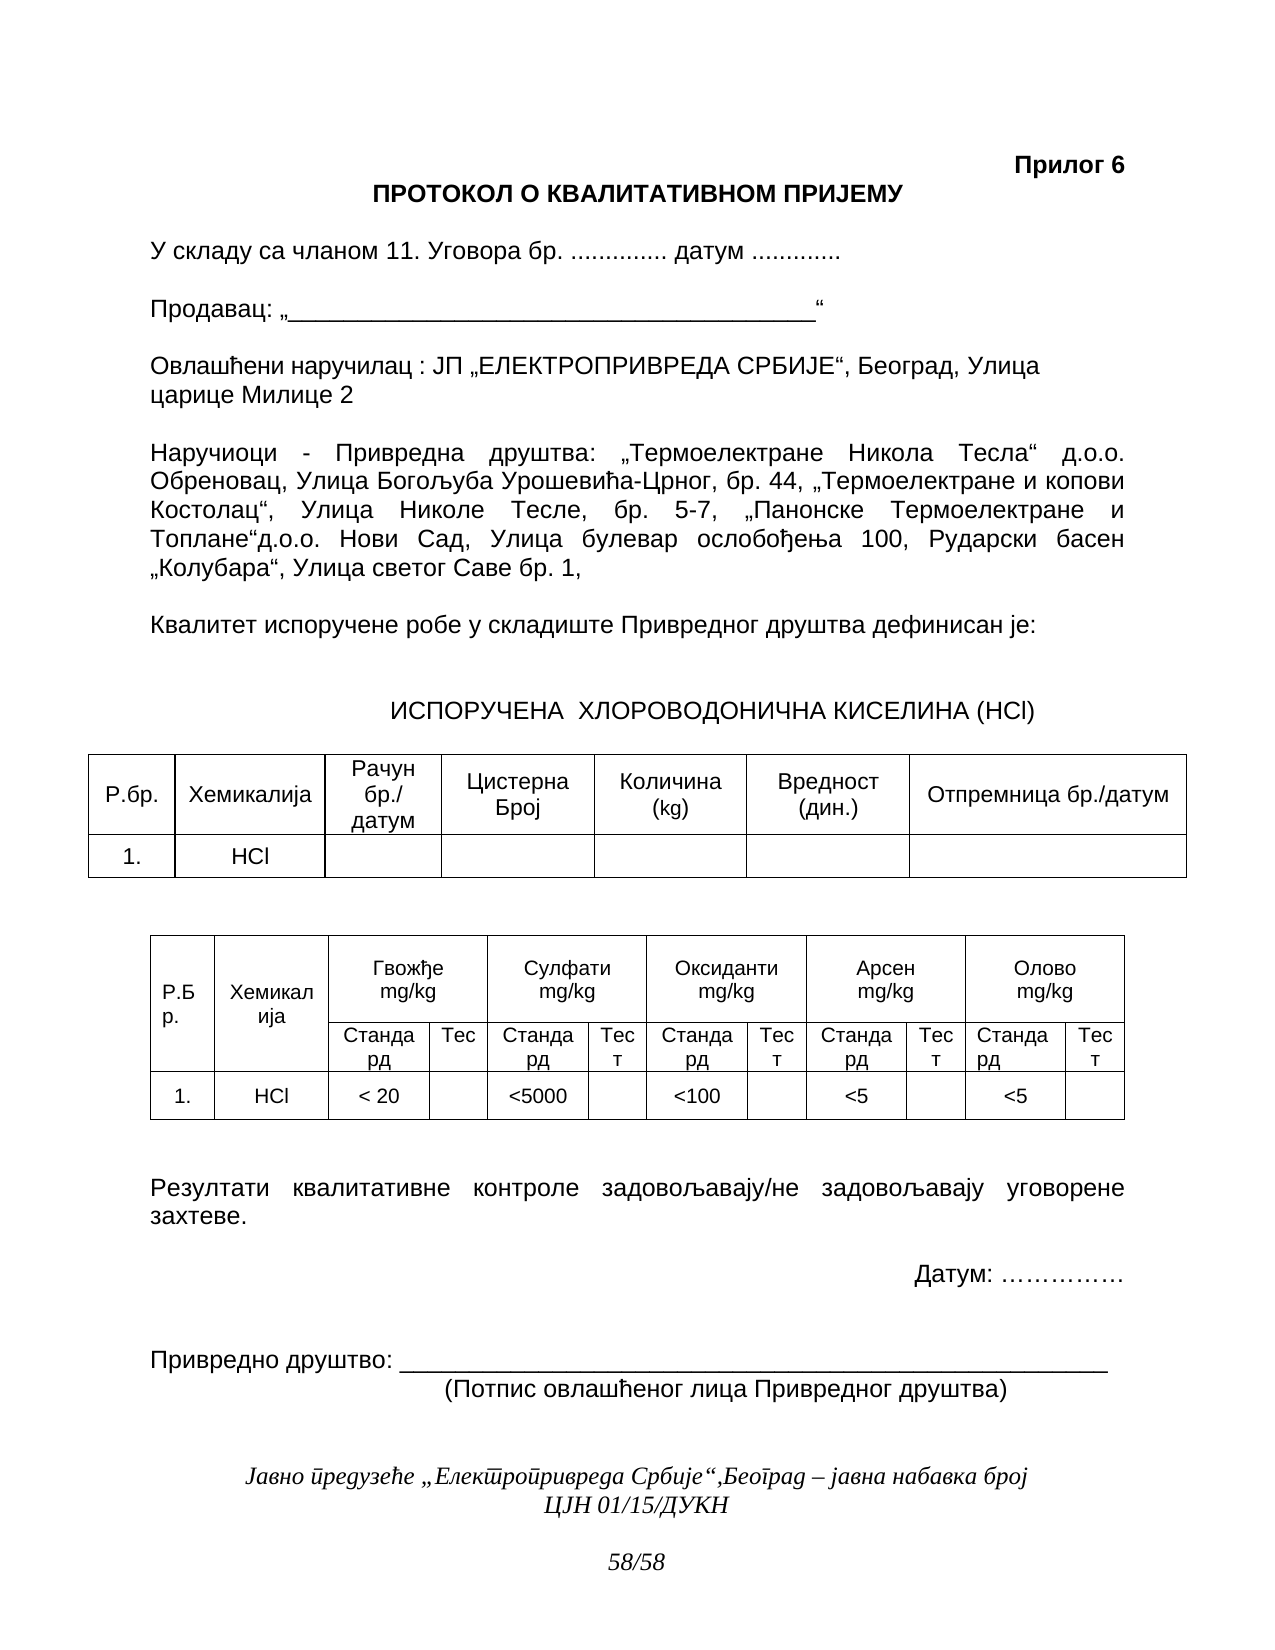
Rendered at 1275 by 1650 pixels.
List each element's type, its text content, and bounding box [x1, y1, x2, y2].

table_header Р.Бр. [151, 936, 214, 1071]
table_cell HCl [176, 835, 324, 877]
table_header Арсен mg/kg [807, 936, 965, 1022]
table_cell <100 [647, 1072, 747, 1119]
table_header Хемикалија [176, 755, 324, 834]
text Датум: …………… [150, 1259, 1125, 1287]
table_cell 1. [151, 1072, 214, 1119]
table_header Oтпремница бр./датум [910, 755, 1186, 834]
table_cell Стандард [966, 1023, 1065, 1071]
table_header Oксиданти mg/kg [647, 936, 806, 1022]
table_cell Тест [1066, 1023, 1124, 1071]
table_cell Тест [430, 1023, 487, 1071]
table_cell [442, 835, 594, 877]
text ИСПОРУЧЕНА ХЛОРОВОДОНИЧНА КИСЕЛИНА (HCl) [225, 696, 1125, 725]
table_cell [747, 835, 909, 877]
table_header Oлово mg/kg [966, 936, 1124, 1022]
table_header Р.бр. [89, 755, 174, 834]
table_header Гвожђе mg/kg [329, 936, 487, 1022]
table_cell Стандард [647, 1023, 747, 1071]
table_cell <5 [966, 1072, 1065, 1119]
table_cell [326, 835, 441, 877]
text Прилог 6 [150, 150, 1125, 179]
table_cell HCl [215, 1072, 328, 1119]
table_cell 1. [89, 835, 174, 877]
text Продавац: „______________________________________“ [150, 294, 1125, 322]
table_header Хемикалија [215, 936, 328, 1071]
table_cell < 20 [329, 1072, 429, 1119]
table_cell [910, 835, 1186, 877]
table_cell Тест [907, 1023, 965, 1071]
text (Потпис овлашћеног лица Привредног друштва) [150, 1374, 1125, 1402]
table_header Сулфати mg/kg [488, 936, 646, 1022]
table_header Рачун бр./ датум [326, 755, 441, 834]
table_header Вредност (дин.) [747, 755, 909, 834]
text Наручиоци - Привредна друштва: „Термоелектране Никола Тесла“ д.о.о. Обреновац, Улица Богољуба Урошевића-Црног, бр. 44, „Термоелектране и копови Костолац“, Улица Николе Тесле, бр. 5-7, „Панонске Термоелектране и Топлане“д.о.о. Нови Сад, Улица булевар ослобођења 100, Рударски басен „Колубара“, Улица светог Саве бр. 1, [150, 437, 1125, 581]
table_cell [595, 835, 746, 877]
table_cell [430, 1072, 487, 1119]
text Овлашћени наручилац : ЈП „ЕЛЕКТРОПРИВРЕДА СРБИЈЕ“, Београд, Улица царице Милице 2 [150, 351, 1125, 409]
table_cell <5000 [488, 1072, 588, 1119]
table_cell Стандард [488, 1023, 588, 1071]
table_cell [748, 1072, 806, 1119]
table_cell <5 [807, 1072, 906, 1119]
text У складу са чланом 11. Уговора бр. .............. датум ............. [150, 236, 1125, 265]
text ПРОТОКОЛ О КВАЛИТАТИВНОМ ПРИЈЕМУ [150, 179, 1125, 207]
table_cell [1066, 1072, 1124, 1119]
table_cell Стандард [329, 1023, 429, 1071]
table_cell Стандард [807, 1023, 906, 1071]
table_header Цистерна Број [442, 755, 594, 834]
table_cell Тест [589, 1023, 646, 1071]
text Резултати квалитативне контроле задовољавају/не задовољавају уговорене захтеве. [150, 1172, 1125, 1230]
table_header Количина (kg) [595, 755, 746, 834]
table_cell [589, 1072, 646, 1119]
text Привредно друштво: ___________________________________________________ [150, 1345, 1125, 1374]
table_cell Тест [748, 1023, 806, 1071]
text Квалитет испоручене робе у складиште Привредног друштва дефинисан је: [150, 610, 1125, 639]
table_cell [907, 1072, 965, 1119]
